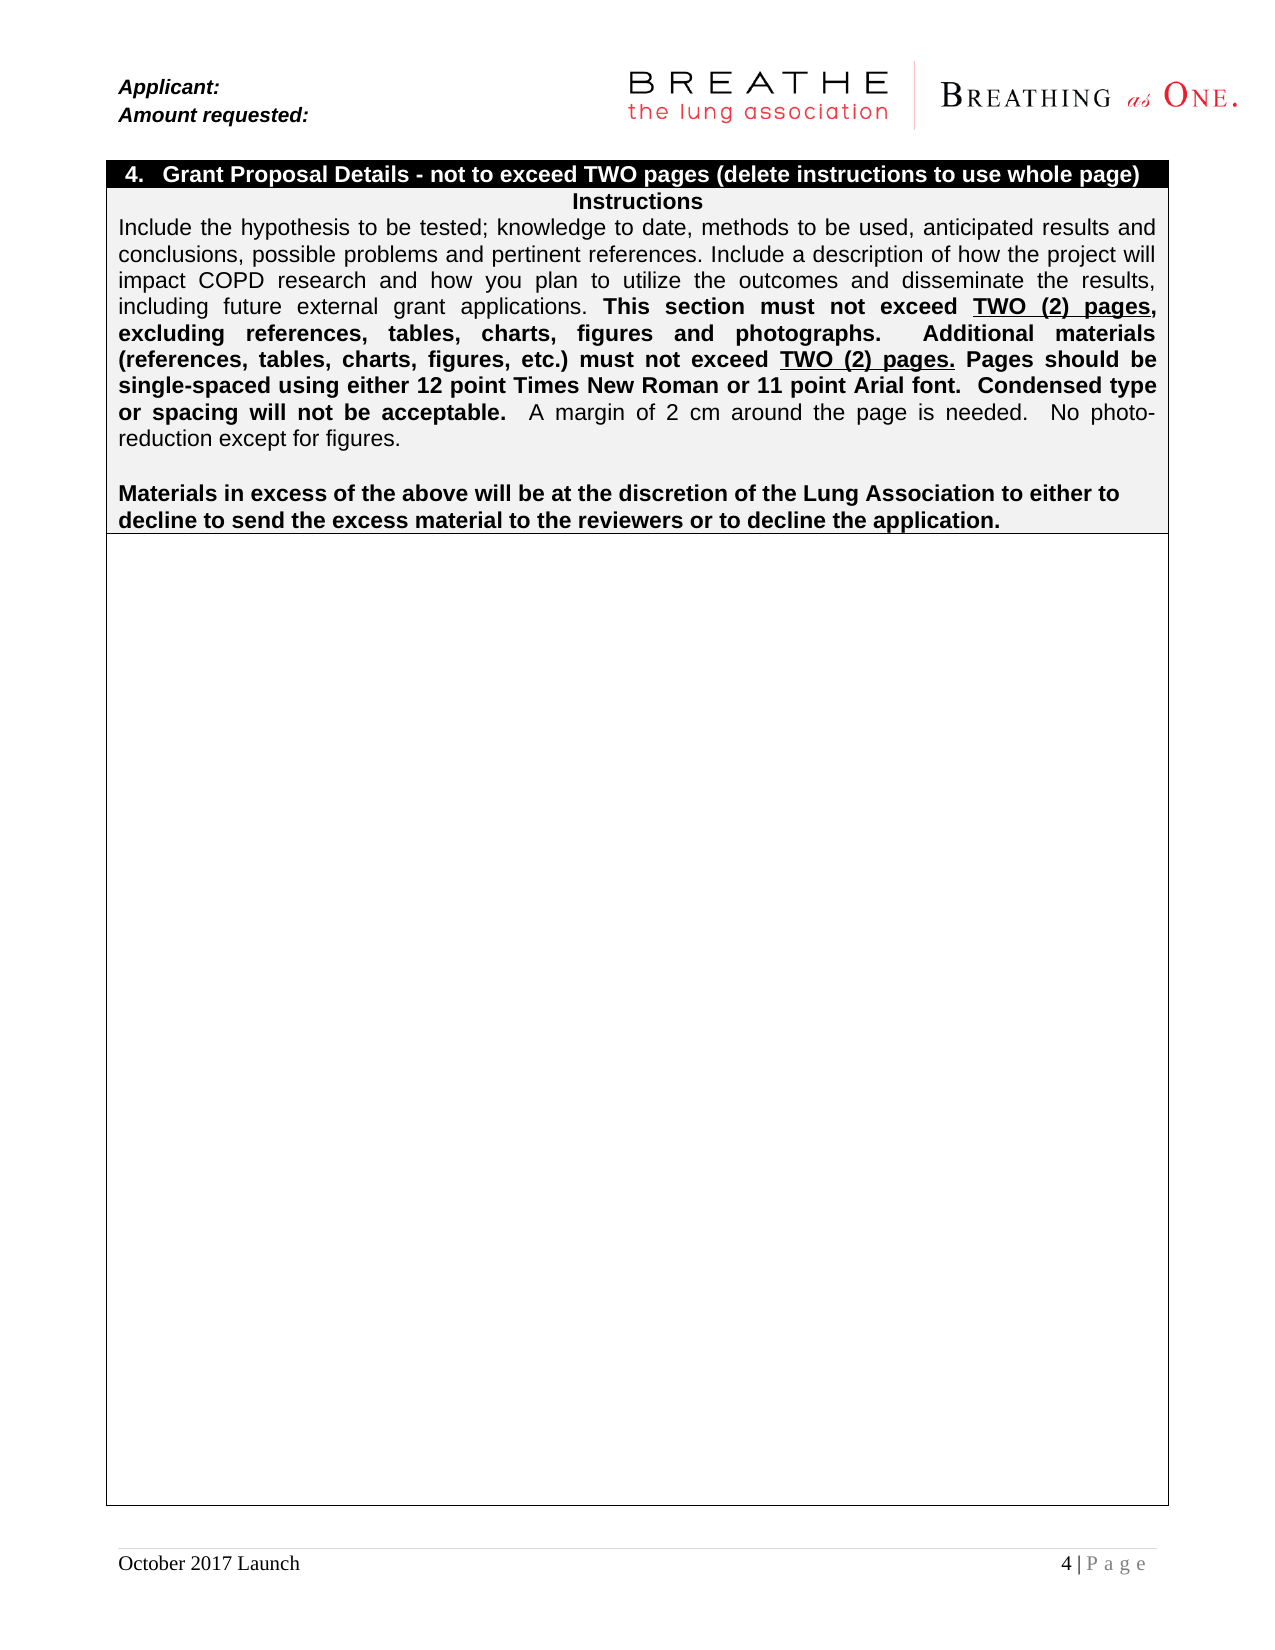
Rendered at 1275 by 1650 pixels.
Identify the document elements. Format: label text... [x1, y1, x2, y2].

picture [628, 61, 1239, 130]
table_cell [107, 534, 1168, 1505]
table_header Grant Proposal Details - not to exceed TWO pages (delete instructions to use whole page) [107, 161, 1168, 187]
table_cell Instructions Include the hypothesis to be tested; knowledge to date, methods to be used, anticipated results and conclusions, possible problems and pertinent references. Include a description of how the project will impact COPD research and how you plan to utilize the outcomes and disseminate the results, including future external grant applications. This section must not exceed TWO (2) pages, excluding references, tables, charts, figures and photographs. Additional materials (references, tables, charts, figures, etc.) must not exceed TWO (2) pages. Pages should be single-spaced using either 12 point Times New Roman or 11 point Arial font. Condensed type or spacing will not be acceptable. A margin of 2 cm around the page is needed. No photo-reduction except for figures. Materials in excess of the above will be at the discretion of the Lung Association to either to decline to send the excess material to the reviewers or to decline the application. [107, 188, 1168, 533]
